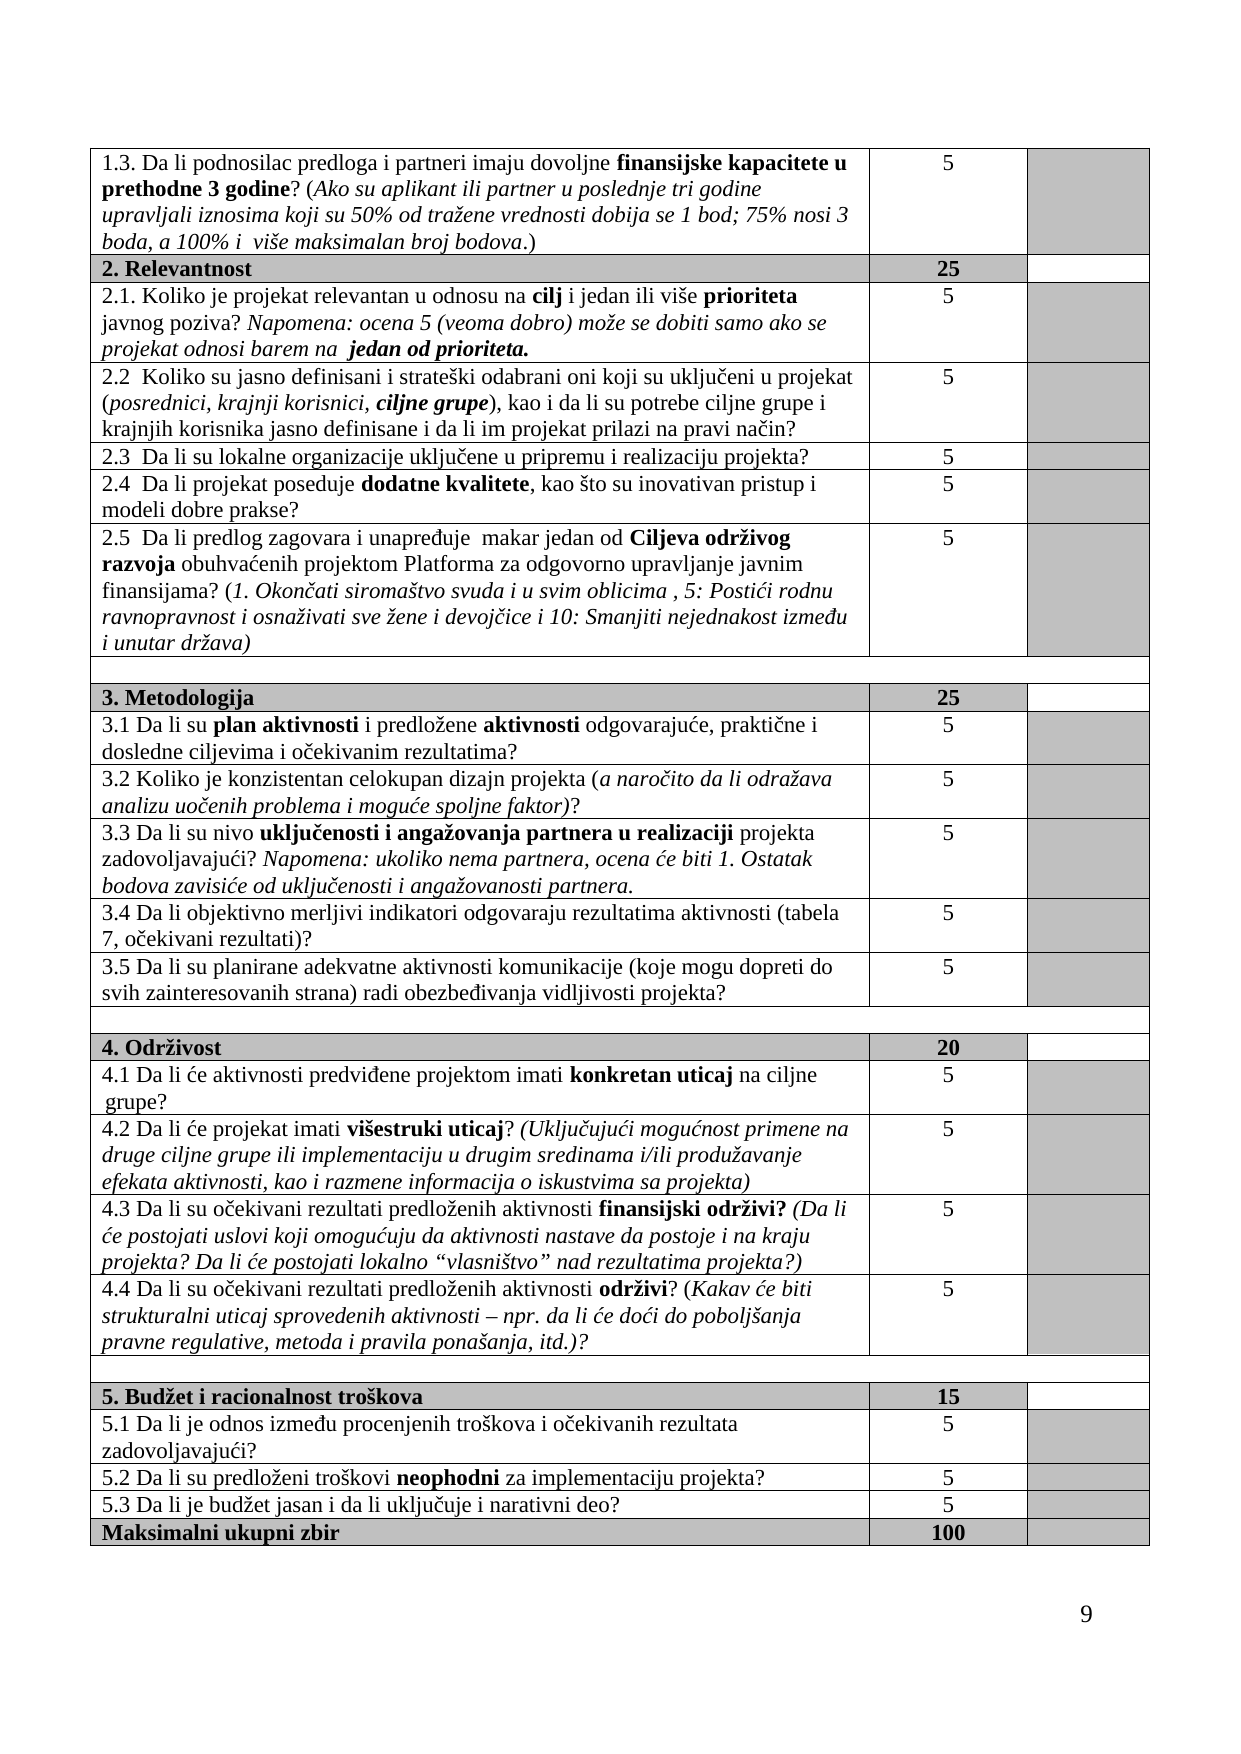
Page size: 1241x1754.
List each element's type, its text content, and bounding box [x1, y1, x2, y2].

table_cell 5 [870, 819, 1027, 898]
table_cell 100 [870, 1519, 1027, 1545]
table_cell Maksimalni ukupni zbir [91, 1519, 869, 1545]
table_cell 2. Relevantnost [91, 255, 869, 282]
table_cell 3. Metodologija [91, 684, 869, 711]
table_cell 5 [870, 1115, 1027, 1194]
table_cell [1028, 524, 1149, 656]
table_cell 25 [870, 255, 1027, 282]
table_cell [1028, 1061, 1149, 1114]
table_cell 3.4 Da li objektivno merljivi indikatori odgovaraju rezultatima aktivnosti (tabela 7, očekivani rezultati)? [91, 899, 869, 952]
table_cell 2.1. Koliko je projekat relevantan u odnosu na cilj i jedan ili više prioriteta javnog poziva? Napomena: ocena 5 (veoma dobro) može se dobiti samo ako se projekat odnosi barem na jedan od prioriteta. [91, 283, 869, 362]
table_cell [1028, 1115, 1149, 1194]
table_cell [1028, 953, 1149, 1006]
table_cell [91, 1007, 1149, 1033]
table_cell 5 [870, 363, 1027, 442]
table_cell 2.3 Da li su lokalne organizacije uključene u pripremu i realizaciju projekta? [91, 443, 869, 469]
table_cell [1028, 1383, 1149, 1409]
table_cell [1028, 1519, 1149, 1545]
table_cell 3.3 Da li su nivo uključenosti i angažovanja partnera u realizaciji projekta zadovoljavajući? Napomena: ukoliko nema partnera, ocena će biti 1. Ostatak bodova zavisiće od uključenosti i angažovanosti partnera. [91, 819, 869, 898]
table_cell 25 [870, 684, 1027, 711]
table_cell 5.1 Da li je odnos između procenjenih troškova i očekivanih rezultata zadovoljavajući? [91, 1410, 869, 1463]
table_cell 5 [870, 712, 1027, 764]
table_cell 5 [870, 1491, 1027, 1518]
table_cell [1028, 1491, 1149, 1518]
table_cell [1028, 363, 1149, 442]
table_cell 4.4 Da li su očekivani rezultati predloženih aktivnosti održivi? (Kakav će biti strukturalni uticaj sprovedenih aktivnosti – npr. da li će doći do poboljšanja pravne regulative, metoda i pravila ponašanja, itd.)? [91, 1275, 869, 1354]
table_cell 5 [870, 765, 1027, 818]
table_cell [1028, 1410, 1149, 1463]
table_cell 5 [870, 524, 1027, 656]
table_cell [1028, 899, 1149, 952]
table_cell 20 [870, 1034, 1027, 1060]
table_cell 5 [870, 1195, 1027, 1274]
table_cell 3.2 Koliko je konzistentan celokupan dizajn projekta (a naročito da li odražava analizu uočenih problema i moguće spoljne faktor)? [91, 765, 869, 818]
table_cell 5 [870, 899, 1027, 952]
table_cell 5 [870, 1275, 1027, 1354]
table_cell 5.3 Da li je budžet jasan i da li uključuje i narativni deo? [91, 1491, 869, 1518]
table_cell 5 [870, 283, 1027, 362]
table_cell [1028, 1275, 1149, 1354]
table_cell 5 [870, 1410, 1027, 1463]
table_cell [1028, 684, 1149, 711]
table_cell 5 [870, 443, 1027, 469]
table_cell 5 [870, 1061, 1027, 1114]
table_cell 2.2 Koliko su jasno definisani i strateški odabrani oni koji su uključeni u projekat (posrednici, krajnji korisnici, ciljne grupe), kao i da li su potrebe ciljne grupe i krajnjih korisnika jasno definisane i da li im projekat prilazi na pravi način? [91, 363, 869, 442]
table_cell [1028, 712, 1149, 764]
table_cell 5 [870, 470, 1027, 523]
table_cell [1028, 149, 1149, 254]
table_cell 4.2 Da li će projekat imati višestruki uticaj? (Uključujući mogućnost primene na druge ciljne grupe ili implementaciju u drugim sredinama i/ili produžavanje efekata aktivnosti, kao i razmene informacija o iskustvima sa projekta) [91, 1115, 869, 1194]
table_cell [1028, 1034, 1149, 1060]
table_cell [91, 657, 1149, 683]
table_cell 5 [870, 1464, 1027, 1490]
table_cell 4.1 Da li će aktivnosti predviđene projektom imati konkretan uticaj na ciljne grupe? [91, 1061, 869, 1114]
table_cell [1028, 1195, 1149, 1274]
table_cell 3.1 Da li su plan aktivnosti i predložene aktivnosti odgovarajuće, praktične i dosledne ciljevima i očekivanim rezultatima? [91, 712, 869, 764]
table_cell 4.3 Da li su očekivani rezultati predloženih aktivnosti finansijski održivi? (Da li će postojati uslovi koji omogućuju da aktivnosti nastave da postoje i na kraju projekta? Da li će postojati lokalno “vlasništvo” nad rezultatima projekta?) [91, 1195, 869, 1274]
table_cell [91, 1356, 1149, 1382]
table_cell 2.5 Da li predlog zagovara i unapređuje makar jedan od Ciljeva održivog razvoja obuhvaćenih projektom Platforma za odgovorno upravljanje javnim finansijama? (1. Okončati siromaštvo svuda i u svim oblicima , 5: Postići rodnu ravnopravnost i osnaživati sve žene i devojčice i 10: Smanjiti nejednakost između i unutar država) [91, 524, 869, 656]
table_cell [1028, 283, 1149, 362]
table_cell 5 [870, 149, 1027, 254]
table_cell 3.5 Da li su planirane adekvatne aktivnosti komunikacije (koje mogu dopreti do svih zainteresovanih strana) radi obezbeđivanja vidljivosti projekta? [91, 953, 869, 1006]
table_cell [1028, 819, 1149, 898]
table_cell 5.2 Da li su predloženi troškovi neophodni za implementaciju projekta? [91, 1464, 869, 1490]
table_cell [1028, 765, 1149, 818]
table_cell 5. Budžet i racionalnost troškova [91, 1383, 869, 1409]
table_cell [1028, 255, 1149, 282]
table_cell [1028, 443, 1149, 469]
table_cell 5 [870, 953, 1027, 1006]
table_cell 15 [870, 1383, 1027, 1409]
table_cell [1028, 470, 1149, 523]
table_cell 2.4 Da li projekat poseduje dodatne kvalitete, kao što su inovativan pristup i modeli dobre prakse? [91, 470, 869, 523]
table_cell 4. Održivost [91, 1034, 869, 1060]
table_cell 1.3. Da li podnosilac predloga i partneri imaju dovoljne finansijske kapacitete u prethodne 3 godine? (Ako su aplikant ili partner u poslednje tri godine upravljali iznosima koji su 50% od tražene vrednosti dobija se 1 bod; 75% nosi 3 boda, a 100% i više maksimalan broj bodova.) [91, 149, 869, 254]
table_cell [1028, 1464, 1149, 1490]
